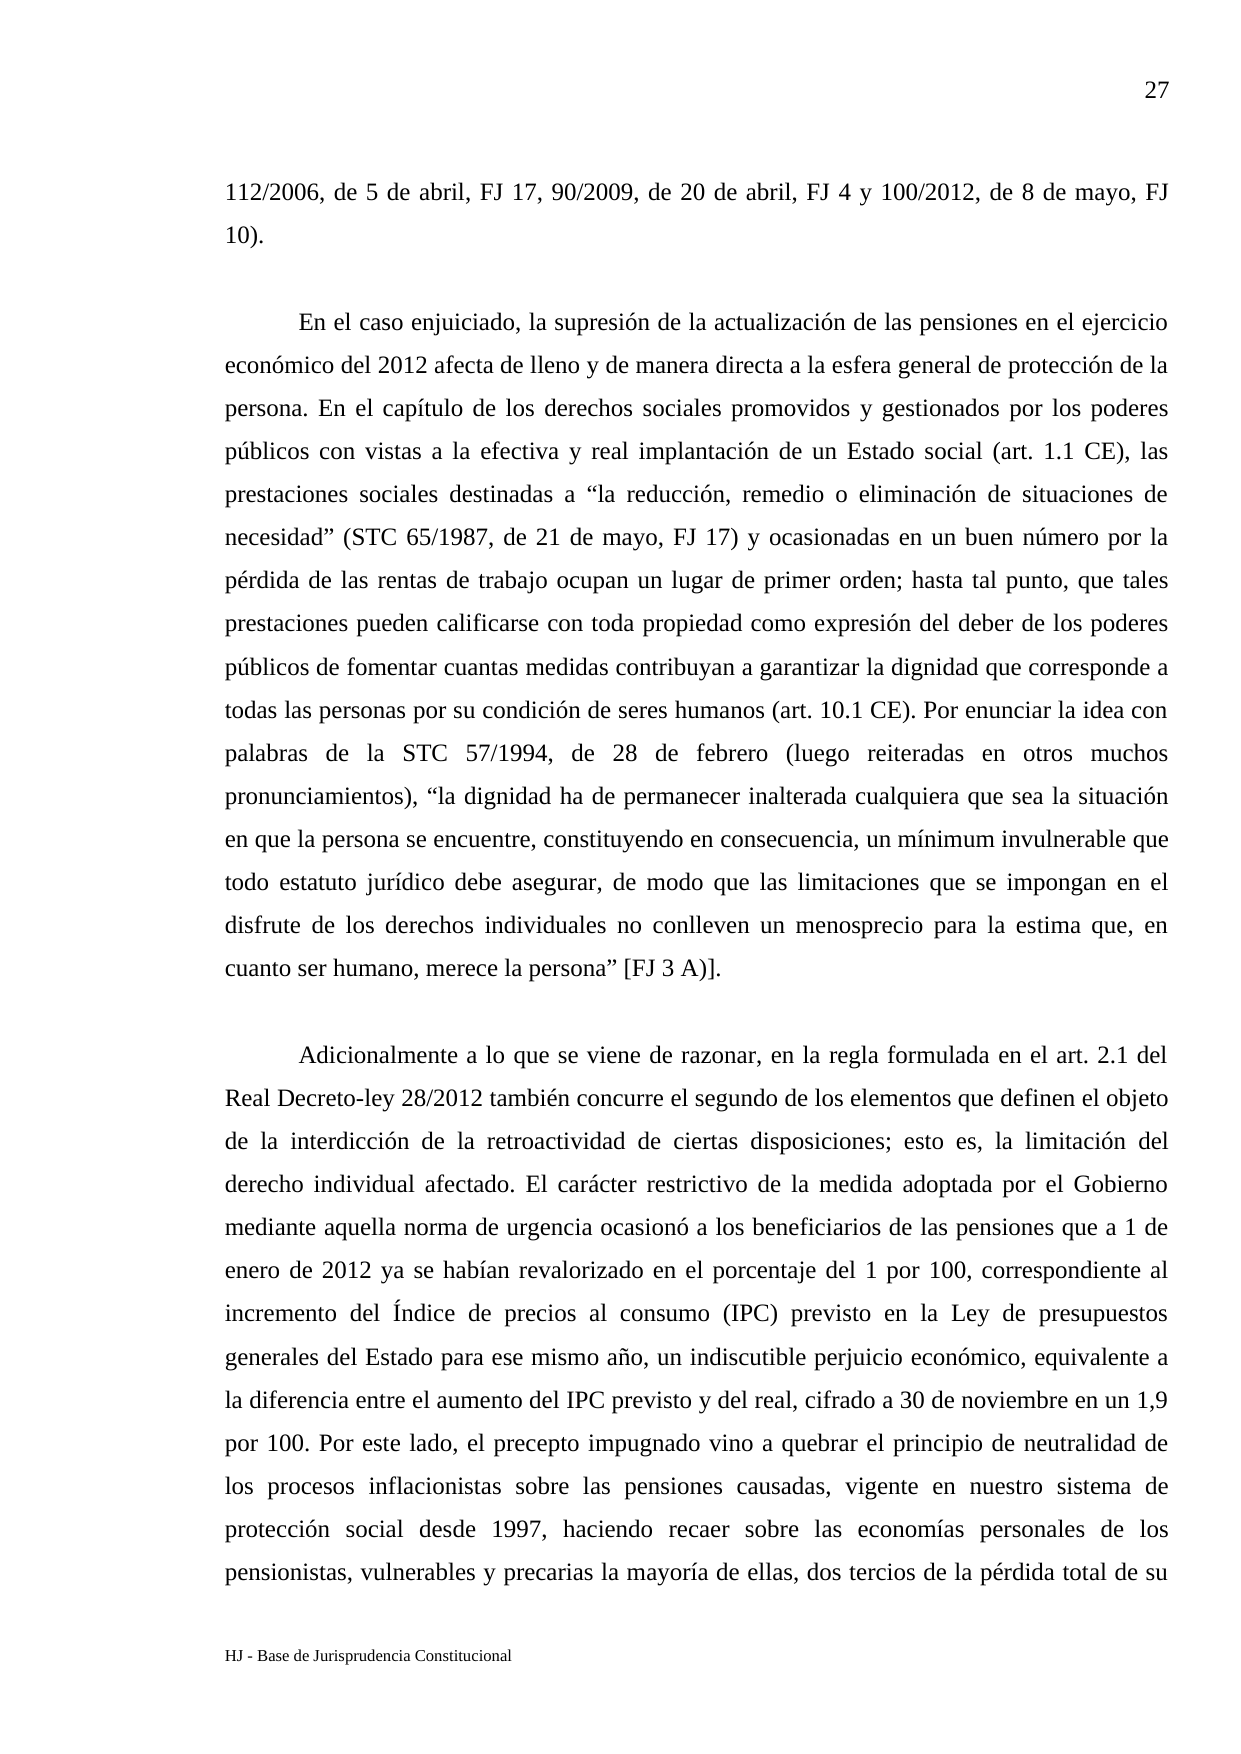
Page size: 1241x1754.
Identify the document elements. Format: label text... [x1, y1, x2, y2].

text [224, 1040, 1169, 1586]
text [224, 177, 1169, 249]
text En el caso enjuiciado, la supresión de la actualización de las pensiones en el ejercicio económico del 2012 afecta de lleno y de manera directa a la esfera general de protección de la persona. En el capítulo de los derechos sociales promovidos y gestionados por los poderes públicos con vistas a la efectiva y real implantación de un Estado social (art. 1.1 CE), las prestaciones sociales destinadas a “la reducción, remedio o eliminación de situaciones de necesidad” (STC 65/1987, de 21 de mayo, FJ 17) y ocasionadas en un buen número por la pérdida de las rentas de trabajo ocupan un lugar de primer orden; hasta tal punto, que tales prestaciones pueden calificarse con toda propiedad como expresión del deber de los poderes públicos de fomentar cuantas medidas contribuyan a garantizar la dignidad que corresponde a todas las personas por su condición de seres humanos (art. 10.1 CE). Por enunciar la idea con palabras de la STC 57/1994, de 28 de febrero (luego reiteradas en otros muchos pronunciamientos), “la dignidad ha de permanecer inalterada cualquiera que sea la situación en que la persona se encuentre, constituyendo en consecuencia, un mínimum invulnerable que todo estatuto jurídico debe asegurar, de modo que las limitaciones que se impongan en el disfrute de los derechos individuales no conlleven un menosprecio para la estima que, en cuanto ser humano, merece la persona” [FJ 3 A)]. [224, 307, 1169, 982]
